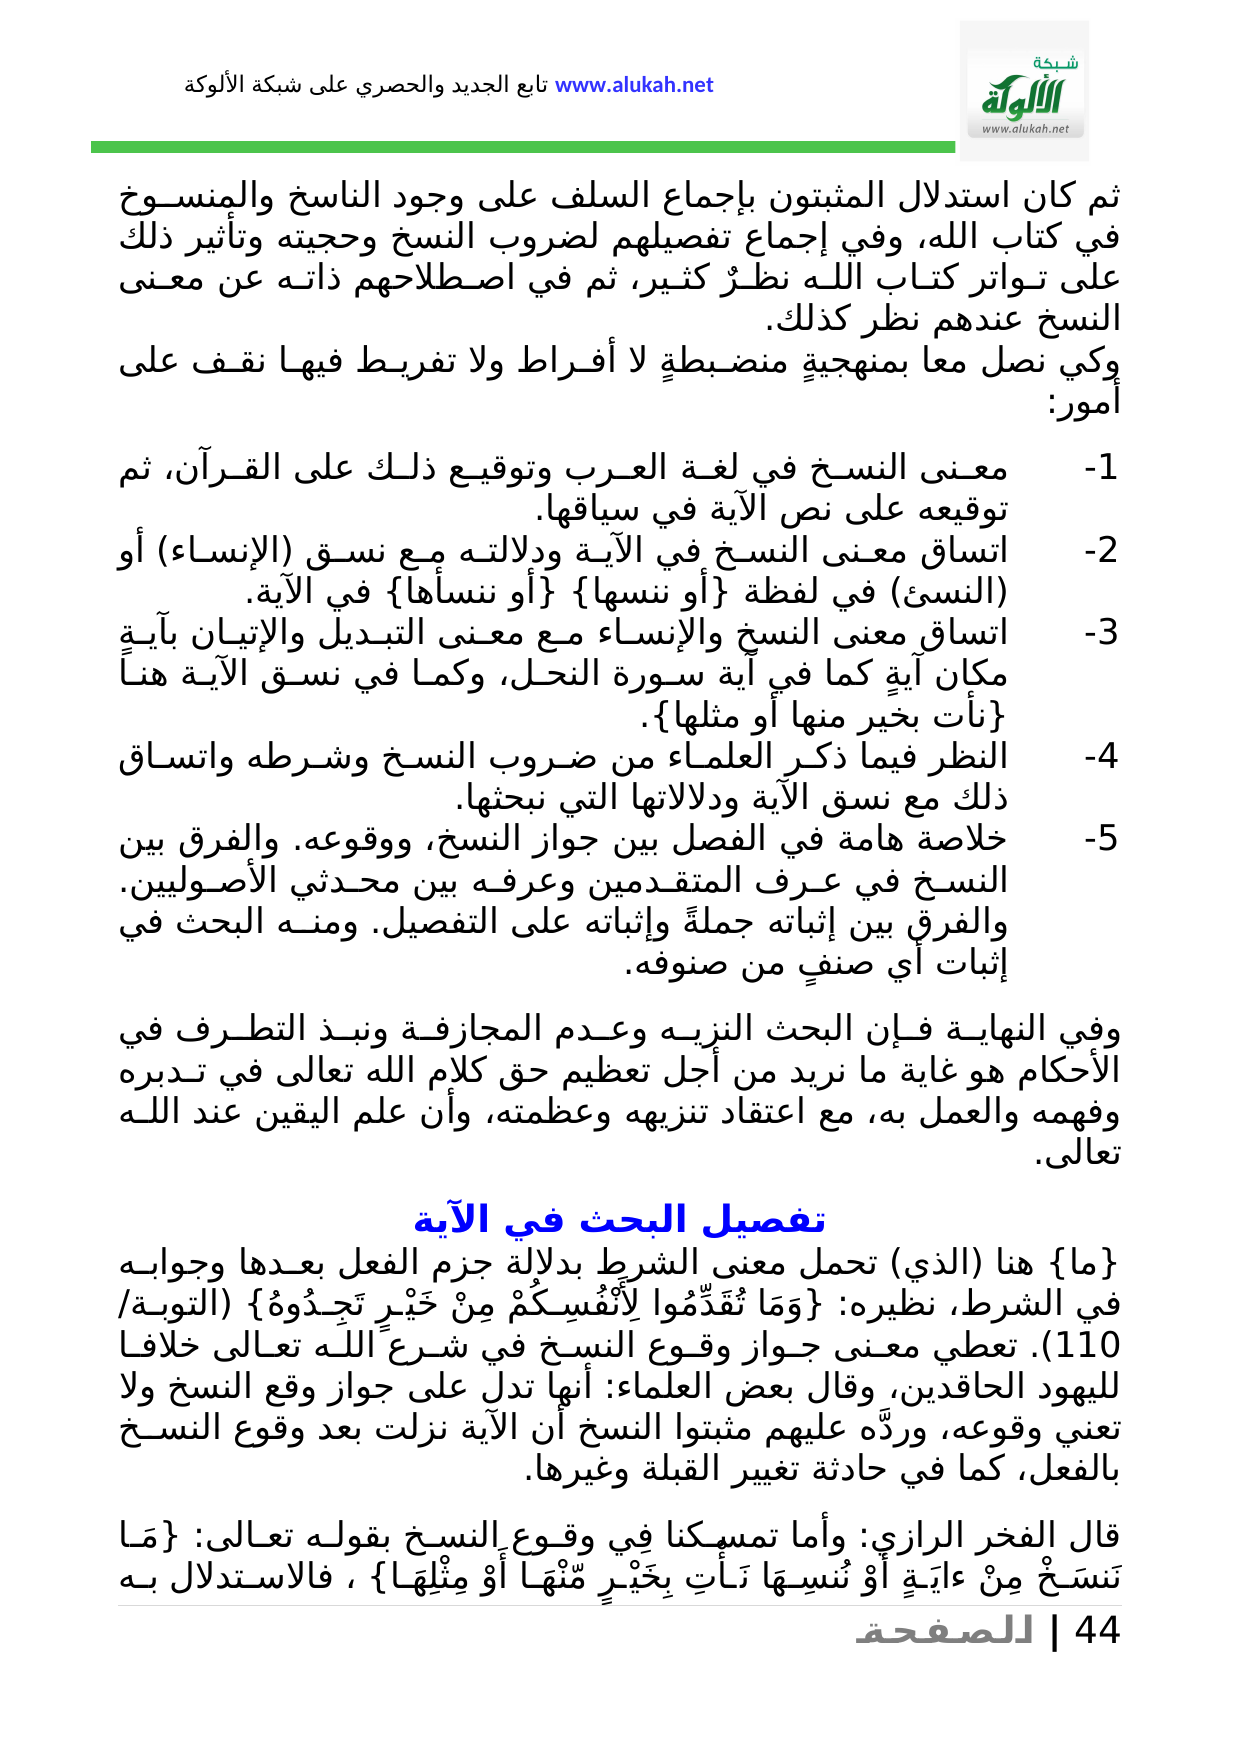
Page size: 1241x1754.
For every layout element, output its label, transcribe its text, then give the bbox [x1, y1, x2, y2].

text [118, 1514, 1122, 1597]
list اتساق معنى النسخ والإنساء مع معنى التبديل والإتيان بآيةٍ مكان آيةٍ كما في آية سورة النحل، وكما في نسق الآية هنا {نأت بخير منها أو مثلها}. [118, 612, 1084, 735]
list اتساق معنى النسخ في الآية ودلالته مع نسق (الإنساء) أو (النسئ) في لفظة {أو ننسها} {أو ننسأها} في الآية. [118, 529, 1084, 612]
list النظر فيما ذكر العلماء من ضروب النسخ وشرطه واتساق ذلك مع نسق الآية ودلالاتها التي نبحثها. [118, 735, 1084, 818]
text {ما} هنا (الذي) تحمل معنى الشرط بدلالة جزم الفعل بعدها وجوابه في الشرط، نظيره: {وَمَا تُقَدِّمُوا لِأَنْفُسِكُمْ مِنْ خَيْرٍ تَجِدُوهُ} (التوبة/110). تعطي معنى جواز وقوع النسخ في شرع الله تعالى خلافا لليهود الحاقدين، وقال بعض العلماء: أنها تدل على جواز وقع النسخ ولا تعني وقوعه، وردَّه عليهم مثبتوا النسخ أن الآية نزلت بعد وقوع النسخ بالفعل، كما في حادثة تغيير القبلة وغيرها. [118, 1242, 1122, 1489]
text ثم كان استدلال المثبتون بإجماع السلف على وجود الناسخ والمنسوخ في كتاب الله، وفي إجماع تفصيلهم لضروب النسخ وحجيته وتأثير ذلك على تواتر كتاب الله نظرٌ كثير، ثم في اصطلاحهم ذاته عن معنى النسخ عندهم نظر كذلك. [118, 174, 1122, 339]
subtitle تفصيل البحث في الآية [118, 1198, 1122, 1242]
list معنى النسخ في لغة العرب وتوقيع ذلك على القرآن، ثم توقيعه على نص الآية في سياقها. [118, 447, 1084, 529]
text وكي نصل معا بمنهجيةٍ منضبطةٍ لا أفراط ولا تفريط فيها نقف على أمور: [118, 339, 1122, 422]
list خلاصة هامة في الفصل بين جواز النسخ، ووقوعه. والفرق بين النسخ في عرف المتقدمين وعرفه بين محدثي الأصوليين. والفرق بين إثباته جملةً وإثباته على التفصيل. ومنه البحث في إثبات أي صنفٍ من صنوفه. [118, 818, 1084, 983]
text وفي النهاية فإن البحث النزيه وعدم المجازفة ونبذ التطرف في الأحكام هو غاية ما نريد من أجل تعظيم حق كلام الله تعالى في تدبره وفهمه والعمل به، مع اعتقاد تنزيهه وعظمته، وأن علم اليقين عند الله تعالى. [118, 1008, 1122, 1173]
